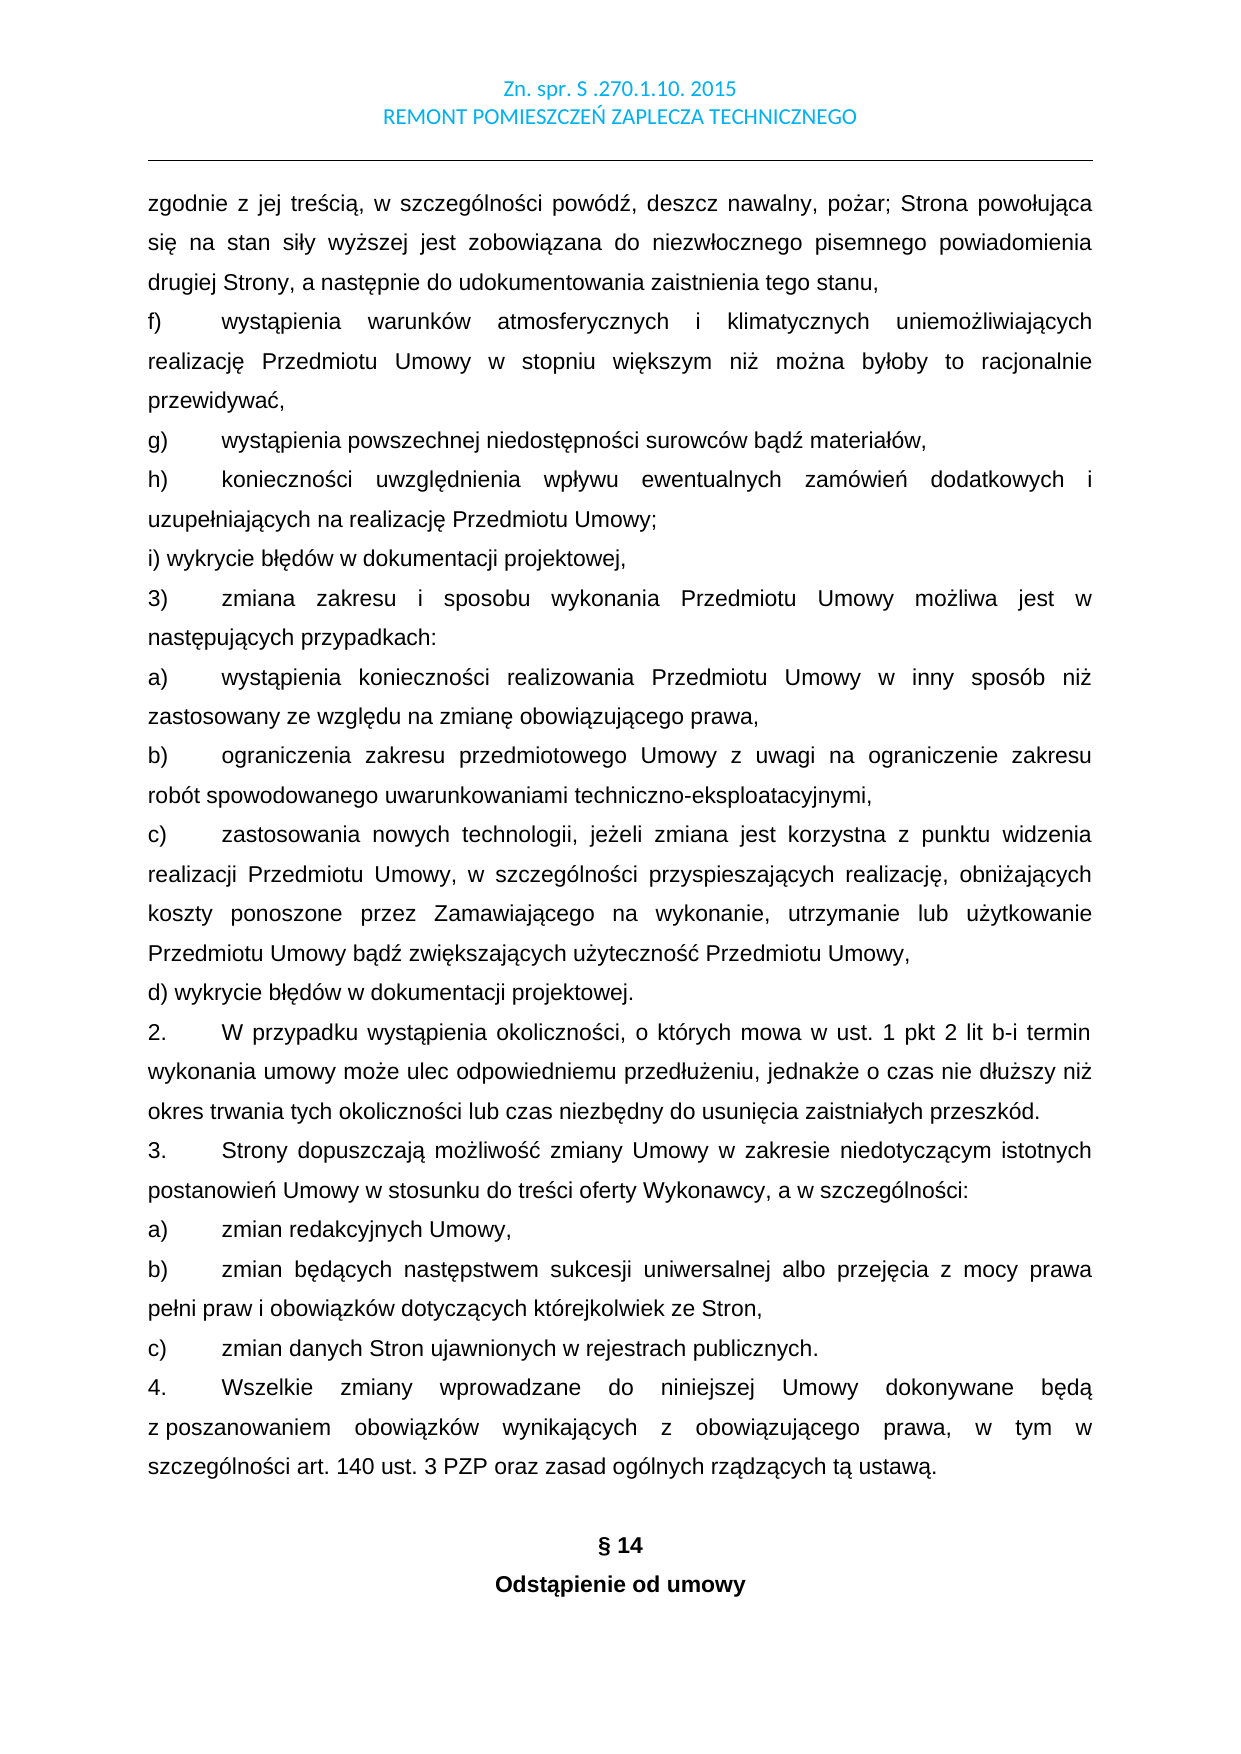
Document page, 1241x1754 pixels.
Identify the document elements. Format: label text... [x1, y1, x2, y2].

text 3. Strony dopuszczają możliwość zmiany Umowy w zakresie niedotyczącym istotnych postanowień Umowy w stosunku do treści oferty Wykonawcy, a w szczególności: [148, 1137, 1093, 1203]
text 3) zmiana zakresu i sposobu wykonania Przedmiotu Umowy możliwa jest w następujących przypadkach: [148, 584, 1093, 650]
text c) zmian danych Stron ujawnionych w rejestrach publicznych. [148, 1334, 1093, 1361]
text h) konieczności uwzględnienia wpływu ewentualnych zamówień dodatkowych i uzupełniających na realizację Przedmiotu Umowy; [148, 466, 1093, 532]
text § 14 [148, 1532, 1093, 1558]
text f) wystąpienia warunków atmosferycznych i klimatycznych uniemożliwiających realizację Przedmiotu Umowy w stopniu większym niż można byłoby to racjonalnie przewidywać, [148, 308, 1093, 413]
text i) wykrycie błędów w dokumentacji projektowej, [148, 545, 1093, 571]
text Odstąpienie od umowy [148, 1571, 1093, 1598]
text a) wystąpienia konieczności realizowania Przedmiotu Umowy w inny sposób niż zastosowany ze względu na zmianę obowiązującego prawa, [148, 663, 1093, 729]
text 2. W przypadku wystąpienia okoliczności, o których mowa w ust. 1 pkt 2 lit b-i termin wykonania umowy może ulec odpowiedniemu przedłużeniu, jednakże o czas nie dłuższy niż okres trwania tych okoliczności lub czas niezbędny do usunięcia zaistniałych przeszkód. [148, 1019, 1093, 1124]
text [148, 190, 1093, 295]
text a) zmian redakcyjnych Umowy, [148, 1216, 1093, 1242]
text d) wykrycie błędów w dokumentacji projektowej. [148, 979, 1093, 1006]
text g) wystąpienia powszechnej niedostępności surowców bądź materiałów, [148, 427, 1093, 453]
text c) zastosowania nowych technologii, jeżeli zmiana jest korzystna z punktu widzenia realizacji Przedmiotu Umowy, w szczególności przyspieszających realizację, obniżających koszty ponoszone przez Zamawiającego na wykonanie, utrzymanie lub użytkowanie Przedmiotu Umowy bądź zwiększających użyteczność Przedmiotu Umowy, [148, 821, 1093, 966]
text b) zmian będących następstwem sukcesji uniwersalnej albo przejęcia z mocy prawa pełni praw i obowiązków dotyczących którejkolwiek ze Stron, [148, 1256, 1093, 1321]
text b) ograniczenia zakresu przedmiotowego Umowy z uwagi na ograniczenie zakresu robót spowodowanego uwarunkowaniami techniczno-eksploatacyjnymi, [148, 742, 1093, 808]
text 4. Wszelkie zmiany wprowadzane do niniejszej Umowy dokonywane będą z poszanowaniem obowiązków wynikających z obowiązującego prawa, w tym w szczególności art. 140 ust. 3 PZP oraz zasad ogólnych rządzących tą ustawą. [148, 1374, 1093, 1479]
